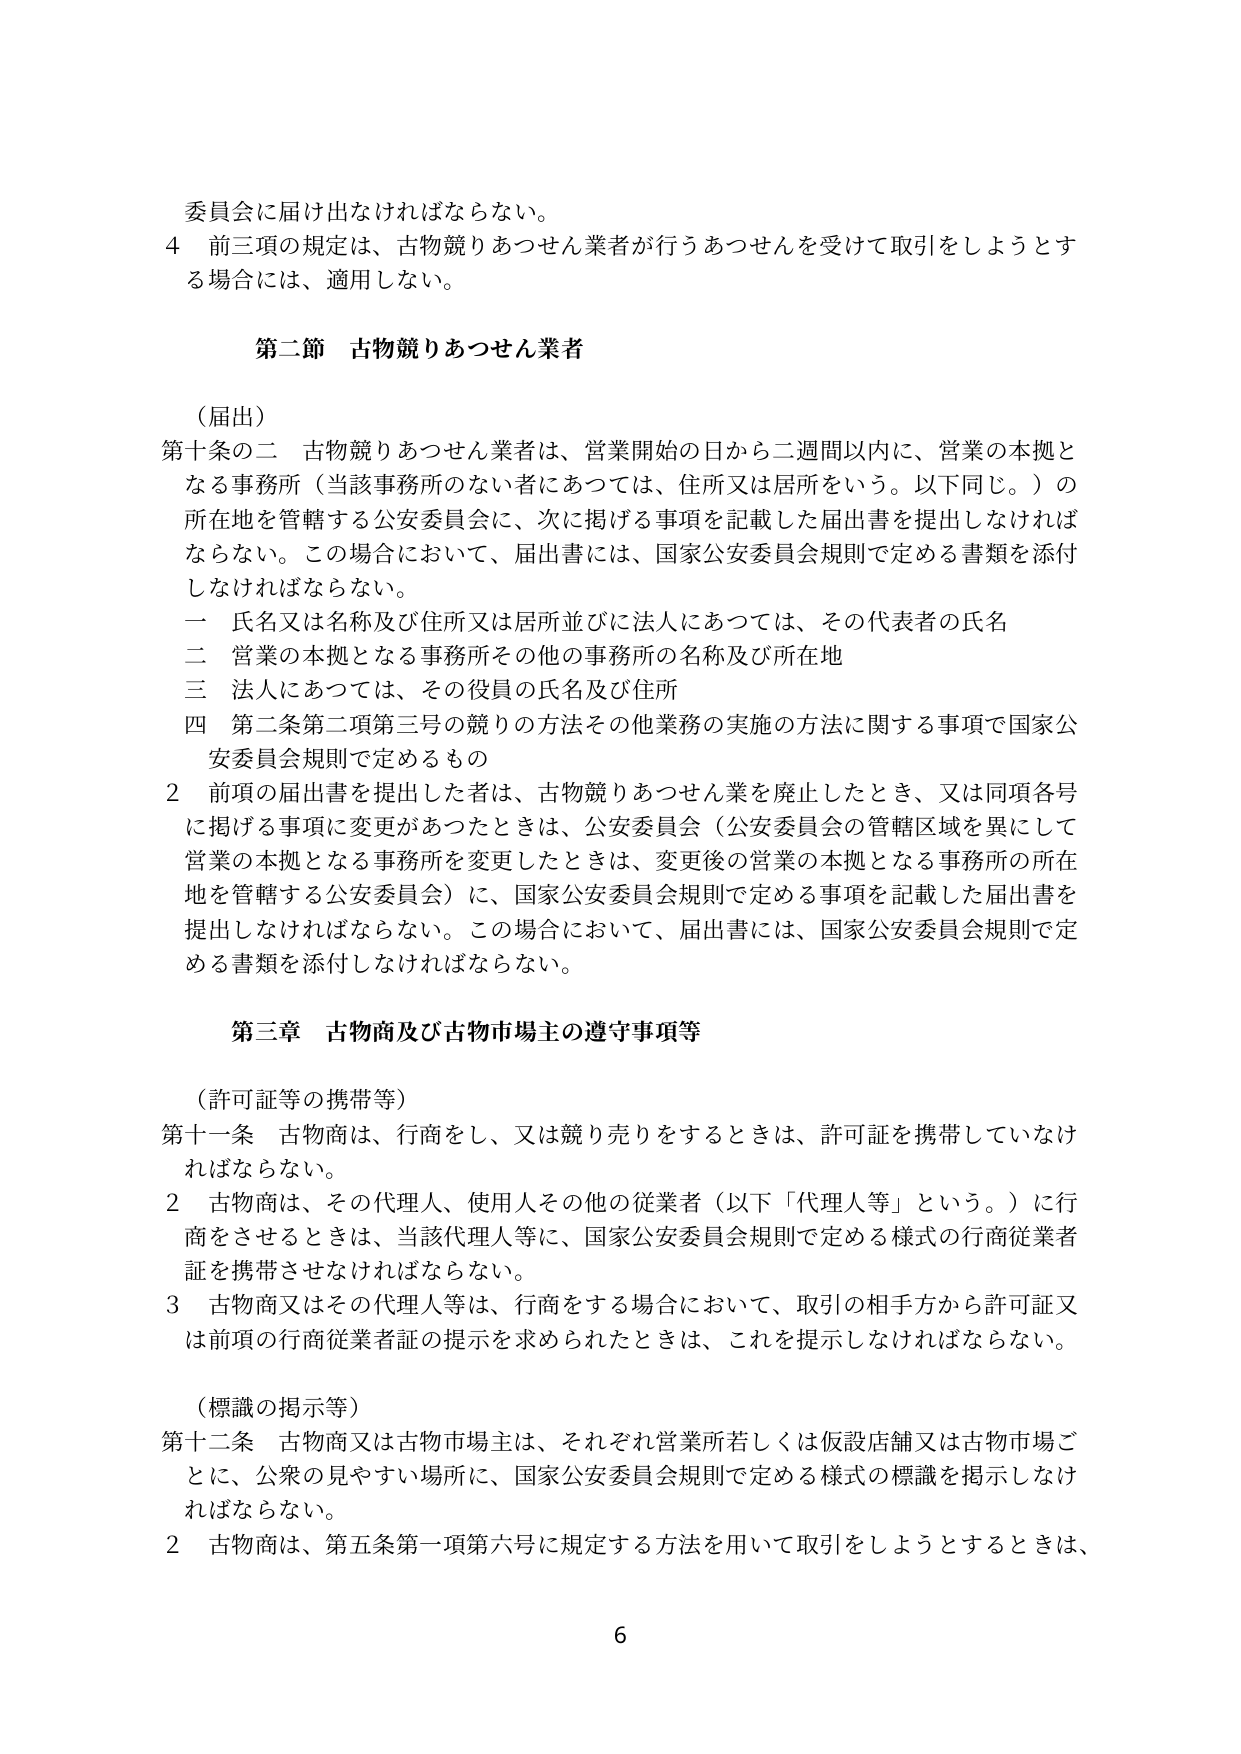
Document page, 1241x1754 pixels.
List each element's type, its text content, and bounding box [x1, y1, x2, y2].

text ２ 古物商は、その代理人、使用人その他の従業者（以下「代理人等」という。）に行商をさせるときは、当該代理人等に、国家公安委員会規則で定める様式の行商従業者証を携帯させなければならない。 [161, 1184, 1079, 1287]
text 第十一条 古物商は、行商をし、又は競り売りをするときは、許可証を携帯していなければならない。 [161, 1116, 1079, 1184]
text 第十二条 古物商又は古物市場主は、それぞれ営業所若しくは仮設店舗又は古物市場ごとに、公衆の見やすい場所に、国家公安委員会規則で定める様式の標識を掲示しなければならない。 [161, 1424, 1079, 1526]
text 第三章 古物商及び古物市場主の遵守事項等 [230, 1014, 1079, 1048]
text 四 第二条第二項第三号の競りの方法その他業務の実施の方法に関する事項で国家公安委員会規則で定めるもの [184, 706, 1079, 774]
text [161, 194, 1079, 228]
text （許可証等の携帯等） [184, 1082, 1079, 1116]
text （届出） [184, 399, 1079, 433]
text 二 営業の本拠となる事務所その他の事務所の名称及び所在地 [184, 638, 1079, 672]
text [161, 1526, 1079, 1560]
text ３ 古物商又はその代理人等は、行商をする場合において、取引の相手方から許可証又は前項の行商従業者証の提示を求められたときは、これを提示しなければならない。 [161, 1287, 1079, 1355]
text 第二節 古物競りあつせん業者 [253, 330, 1079, 364]
text ２ 前項の届出書を提出した者は、古物競りあつせん業を廃止したとき、又は同項各号に掲げる事項に変更があつたときは、公安委員会（公安委員会の管轄区域を異にして営業の本拠となる事務所を変更したときは、変更後の営業の本拠となる事務所の所在地を管轄する公安委員会）に、国家公安委員会規則で定める事項を記載した届出書を提出しなければならない。この場合において、届出書には、国家公安委員会規則で定める書類を添付しなければならない。 [161, 774, 1079, 979]
text 一 氏名又は名称及び住所又は居所並びに法人にあつては、その代表者の氏名 [184, 604, 1079, 638]
text （標識の掲示等） [184, 1389, 1079, 1424]
text ４ 前三項の規定は、古物競りあつせん業者が行うあつせんを受けて取引をしようとする場合には、適用しない。 [161, 228, 1079, 296]
text 三 法人にあつては、その役員の氏名及び住所 [184, 672, 1079, 706]
text 第十条の二 古物競りあつせん業者は、営業開始の日から二週間以内に、営業の本拠となる事務所（当該事務所のない者にあつては、住所又は居所をいう。以下同じ。）の所在地を管轄する公安委員会に、次に掲げる事項を記載した届出書を提出しなければならない。この場合において、届出書には、国家公安委員会規則で定める書類を添付しなければならない。 [161, 433, 1079, 604]
